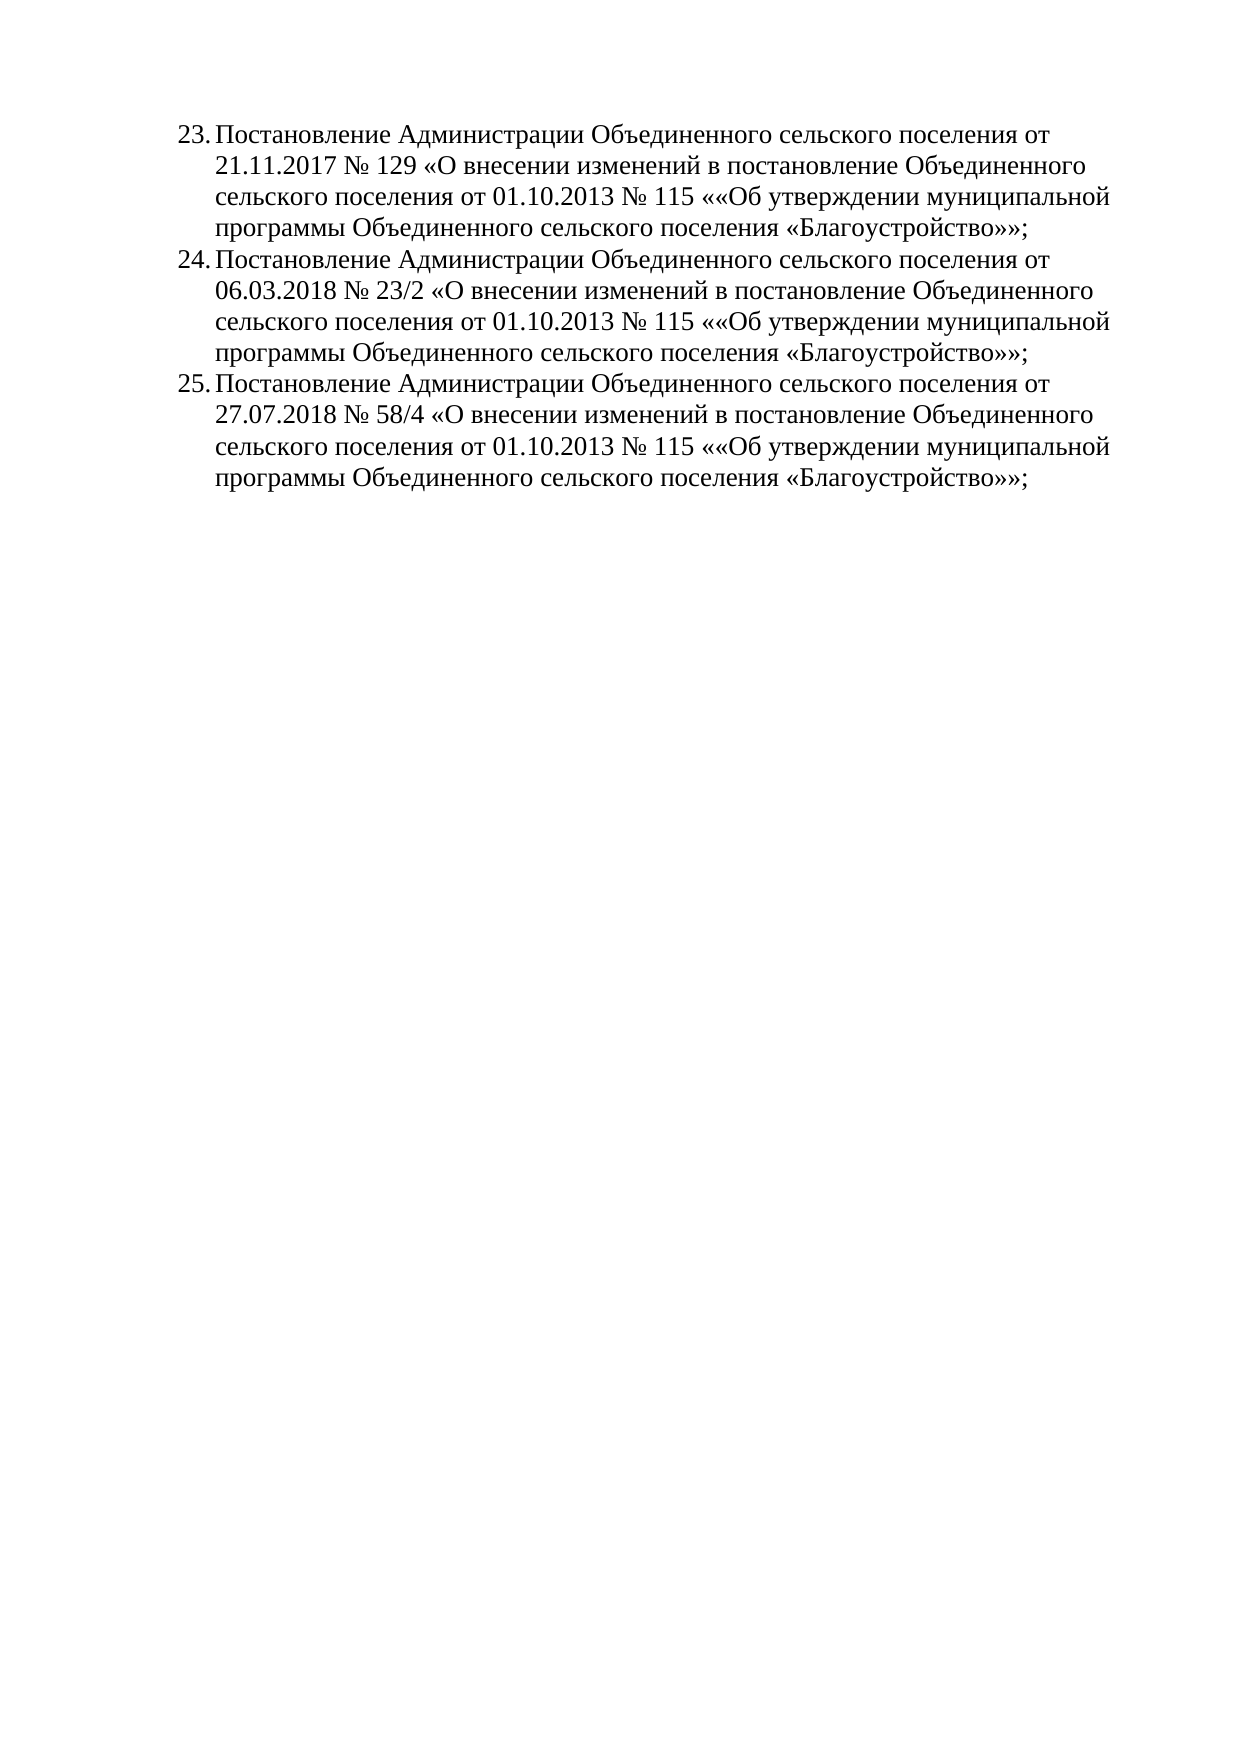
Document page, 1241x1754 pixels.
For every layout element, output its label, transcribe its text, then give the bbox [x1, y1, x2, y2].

list Постановление Администрации Объединенного сельского поселения от 27.07.2018 № 58/4 «О внесении изменений в постановление Объединенного сельского поселения от 01.10.2013 № 115 ««Об утверждении муниципальной программы Объединенного сельского поселения «Благоустройство»»; [177, 367, 1152, 492]
list Постановление Администрации Объединенного сельского поселения от 21.11.2017 № 129 «О внесении изменений в постановление Объединенного сельского поселения от 01.10.2013 № 115 ««Об утверждении муниципальной программы Объединенного сельского поселения «Благоустройство»»; [177, 118, 1152, 243]
list Постановление Администрации Объединенного сельского поселения от 06.03.2018 № 23/2 «О внесении изменений в постановление Объединенного сельского поселения от 01.10.2013 № 115 ««Об утверждении муниципальной программы Объединенного сельского поселения «Благоустройство»»; [177, 243, 1152, 367]
